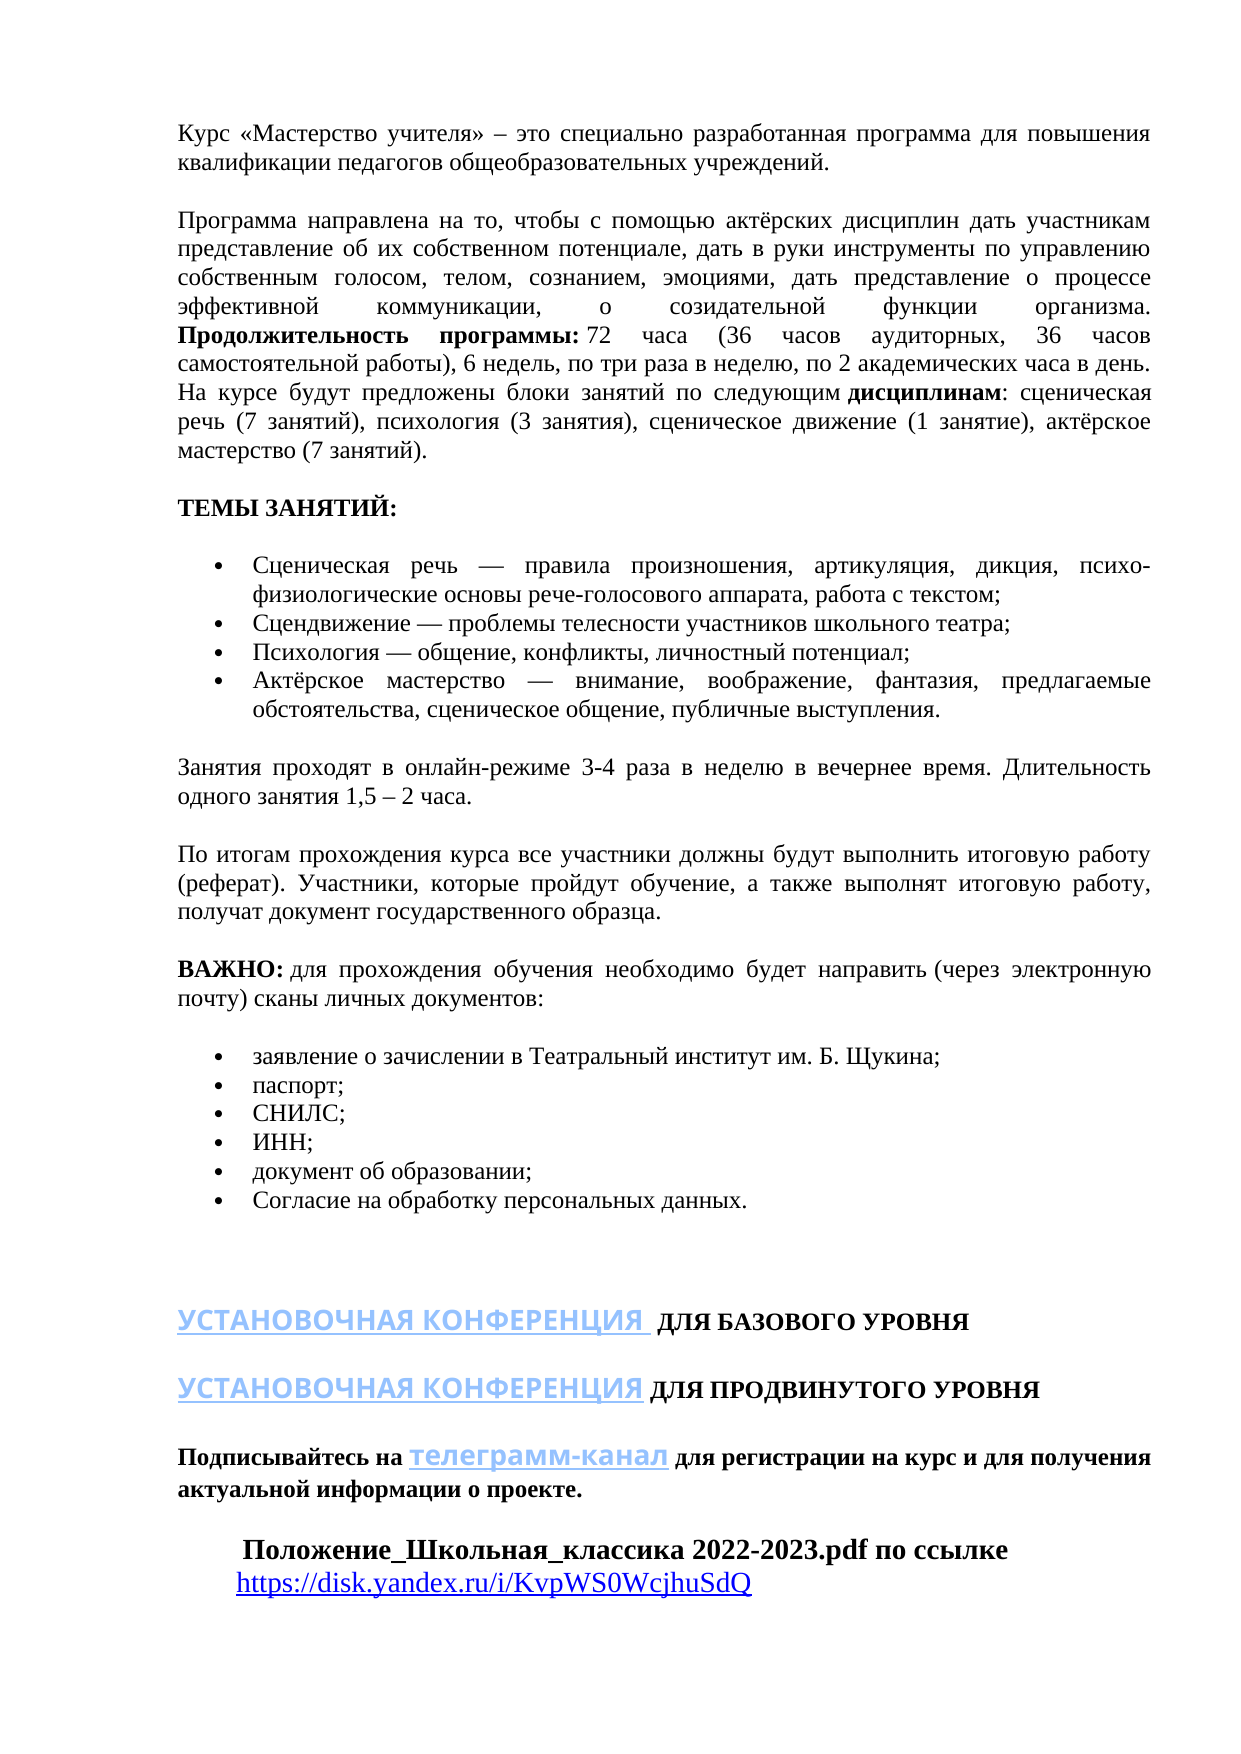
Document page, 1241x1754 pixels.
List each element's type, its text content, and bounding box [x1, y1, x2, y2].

list заявление о зачислении в Театральный институт им. Б. Щукина; [215, 1041, 1152, 1070]
list документ об образовании; [215, 1156, 1152, 1185]
text https://disk.yandex.ru/i/KvpWS0WcjhuSdQ [177, 1565, 1152, 1599]
text Занятия проходят в онлайн-режиме 3-4 раза в неделю в вечернее время. Длительность одного занятия 1,5 – 2 часа. [177, 752, 1152, 810]
text УСТАНОВОЧНАЯ КОНФЕРЕНЦИЯ ДЛЯ ПРОДВИНУТОГО УРОВНЯ [177, 1368, 1152, 1406]
text Подписывайтесь на телеграмм-канал для регистрации на курс и для получения актуальной информации о проекте. [177, 1436, 1152, 1503]
list ИНН; [215, 1127, 1152, 1156]
list Психология — общение, конфликты, личностный потенциал; [215, 637, 1152, 666]
list Сценическая речь — правила произношения, артикуляция, дикция, психо-физиологические основы рече-голосового аппарата, работа с текстом; [215, 551, 1152, 608]
list Актёрское мастерство — внимание, воображение, фантазия, предлагаемые обстоятельства, сценическое общение, публичные выступления. [215, 666, 1152, 723]
list Сцендвижение — проблемы телесности участников школьного театра; [215, 608, 1152, 637]
list Согласие на обработку персональных данных. [215, 1185, 1152, 1213]
list СНИЛС; [215, 1098, 1152, 1127]
list паспорт; [215, 1070, 1152, 1098]
text Положение_Школьная_классика 2022-2023.pdf по ссылке [177, 1532, 1152, 1565]
text Курс «Мастерство учителя» – это специально разработанная программа для повышения квалификации педагогов общеобразовательных учреждений. [177, 118, 1152, 176]
text ТЕМЫ ЗАНЯТИЙ: [177, 493, 1152, 521]
text ДЛЯ БАЗОВОГО УРОВНЯ [177, 1301, 1152, 1339]
text По итогам прохождения курса все участники должны будут выполнить итоговую работу (реферат). Участники, которые пройдут обучение, а также выполнят итоговую работу, получат документ государственного образца. [177, 839, 1152, 925]
text ВАЖНО: для прохождения обучения необходимо будет направить (через электронную почту) сканы личных документов: [177, 954, 1152, 1012]
text Программа направлена на то, чтобы с помощью актёрских дисциплин дать участникам представление об их собственном потенциале, дать в руки инструменты по управлению собственным голосом, телом, сознанием, эмоциями, дать представление о процессе эффективной коммуникации, о созидательной функции организма. Продолжительность программы: 72 часа (36 часов аудиторных, 36 часов самостоятельной работы), 6 недель, по три раза в неделю, по 2 академических часа в день. На курсе будут предложены блоки занятий по следующим дисциплинам: сценическая речь (7 занятий), психология (3 занятия), сценическое движение (1 занятие), актёрское мастерство (7 занятий). [177, 205, 1152, 463]
